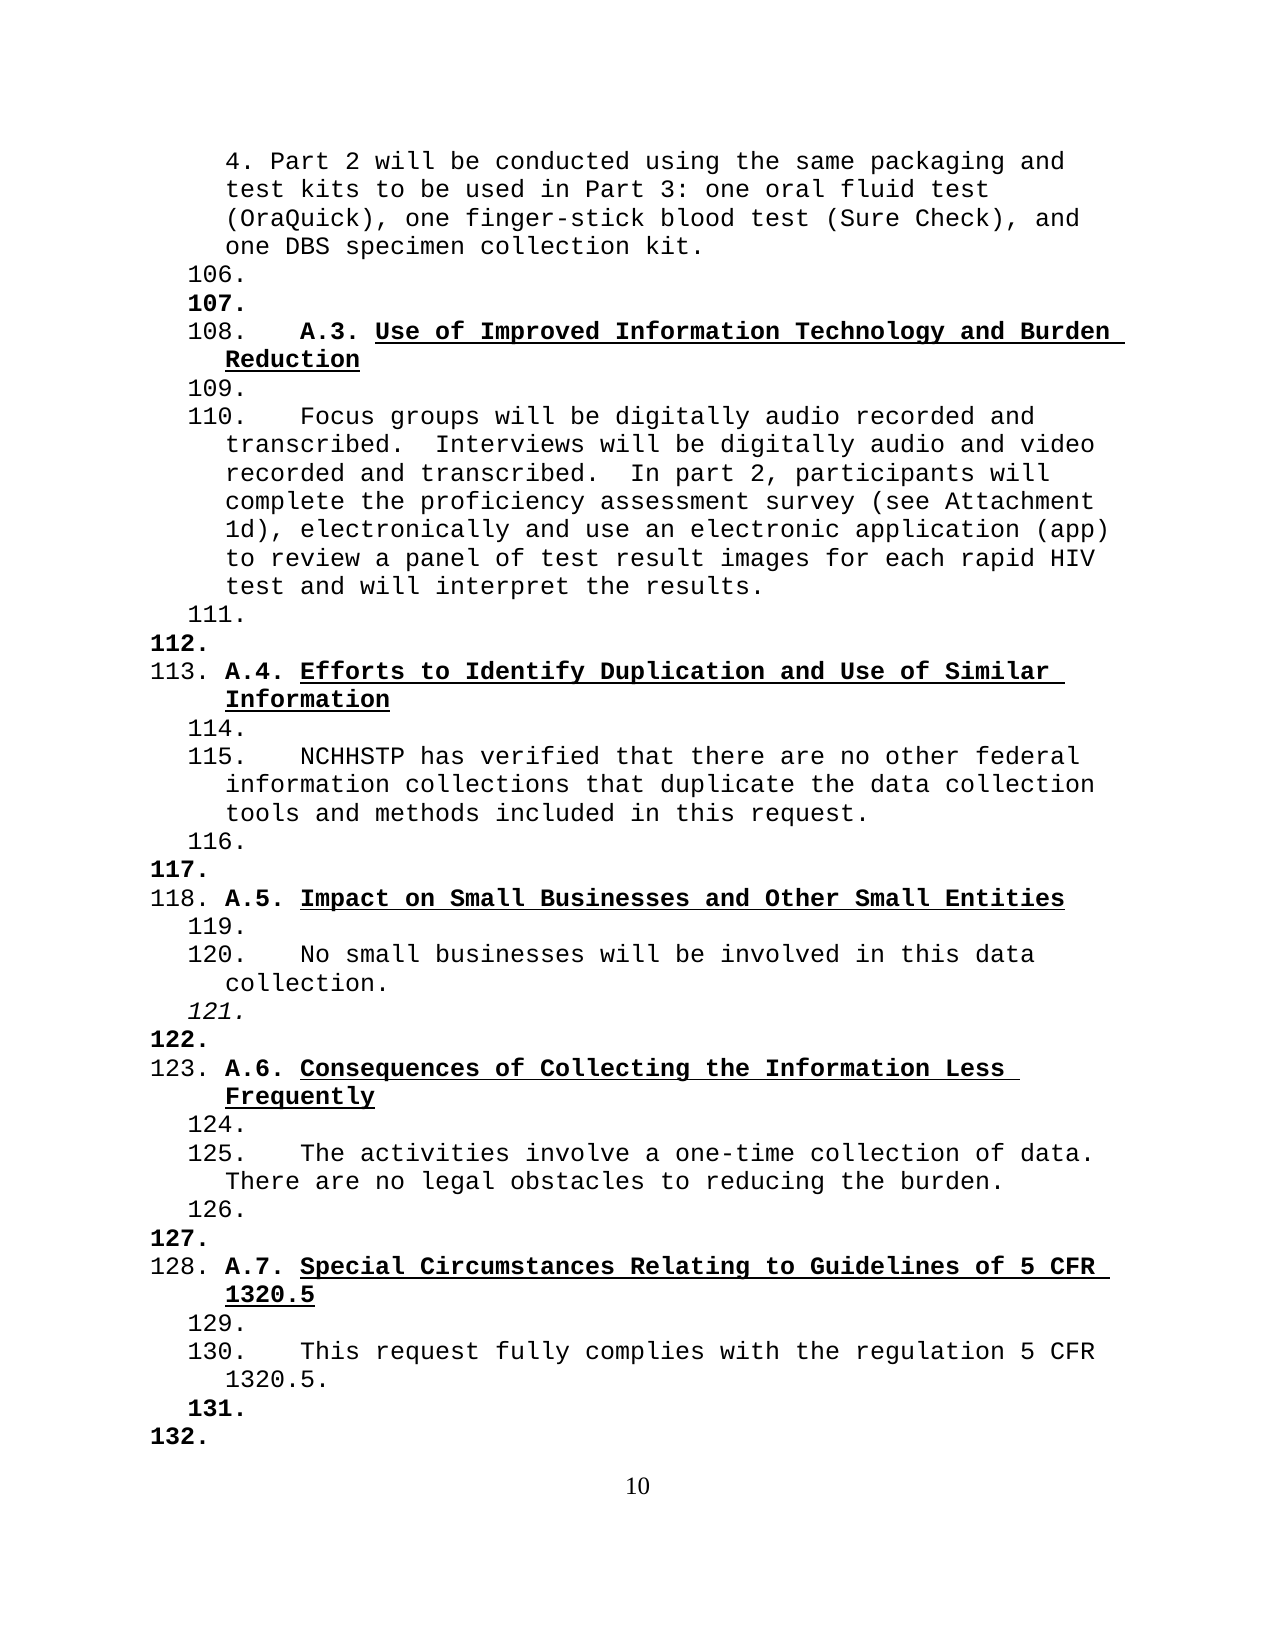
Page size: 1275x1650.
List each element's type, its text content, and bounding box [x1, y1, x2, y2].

text No small businesses will be involved in this data collection. [187, 942, 1125, 999]
text NCHHSTP has verified that there are no other federal information collections that duplicate the data collection tools and methods included in this request. [187, 744, 1125, 829]
text A.4. Efforts to Identify Duplication and Use of Similar Information [150, 659, 1125, 715]
text A.6. Consequences of Collecting the Information Less Frequently [150, 1055, 1125, 1112]
text A.3. Use of Improved Information Technology and Burden Reduction [187, 319, 1125, 375]
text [187, 149, 1125, 262]
text A.5. Impact on Small Businesses and Other Small Entities [150, 885, 1125, 914]
text Focus groups will be digitally audio recorded and transcribed. Interviews will be digitally audio and video recorded and transcribed. In part 2, participants will complete the proficiency assessment survey (see Attachment 1d), electronically and use an electronic application (app) to review a panel of test result images for each rapid HIV test and will interpret the results. [187, 404, 1125, 602]
text A.7. Special Circumstances Relating to Guidelines of 5 CFR 1320.5 [150, 1254, 1125, 1310]
text The activities involve a one-time collection of data. There are no legal obstacles to reducing the burden. [187, 1140, 1125, 1197]
text This request fully complies with the regulation 5 CFR 1320.5. [187, 1339, 1125, 1395]
